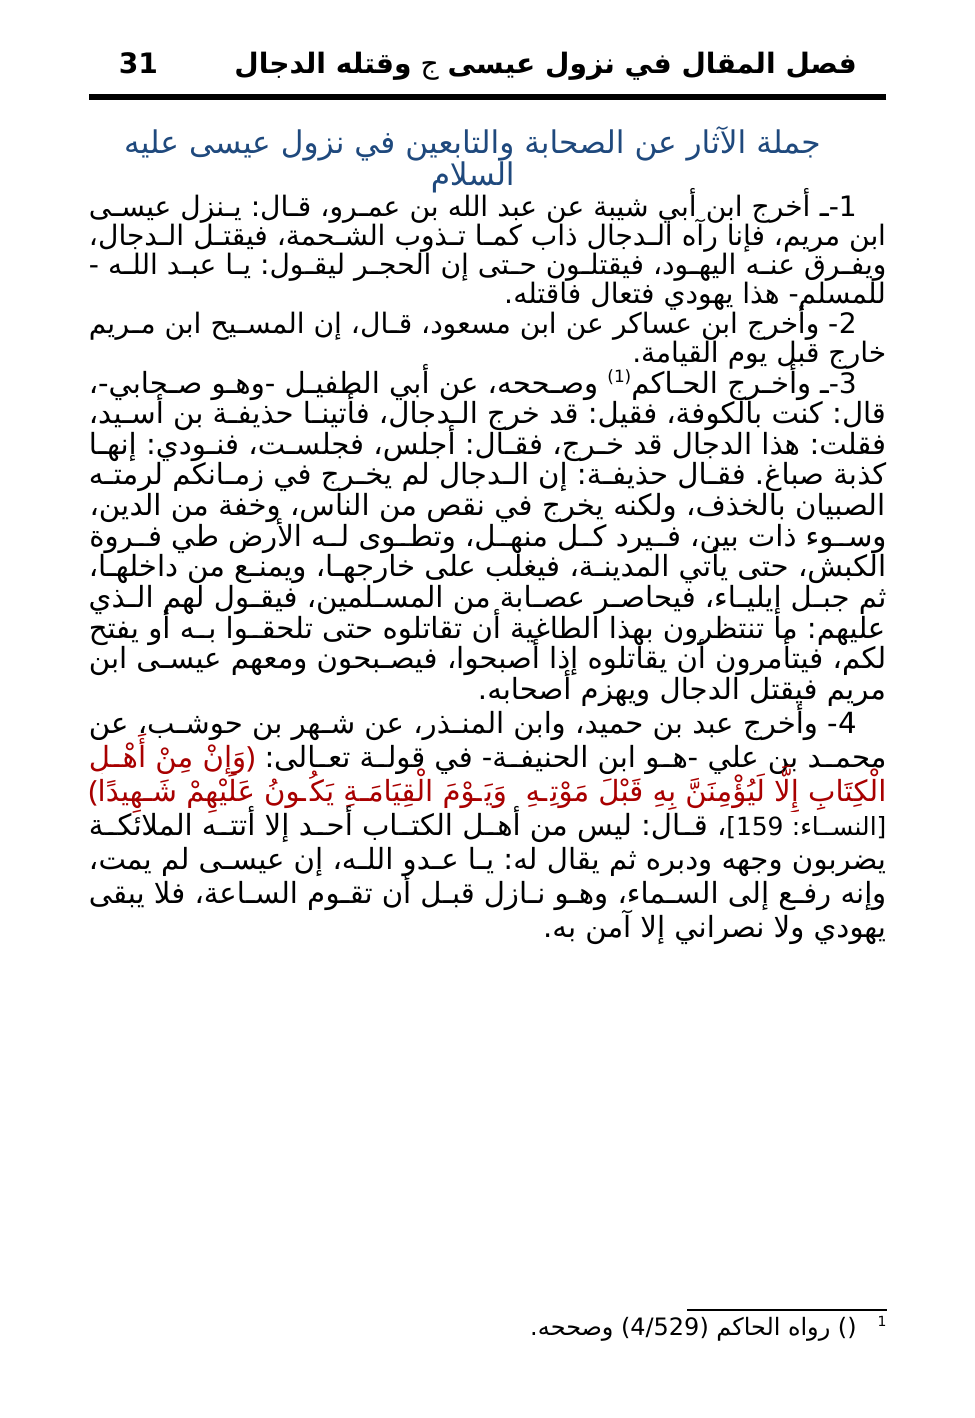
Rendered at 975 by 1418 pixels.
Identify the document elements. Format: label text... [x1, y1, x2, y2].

text 3- وأخرج الحاكم() وصححه، عن أبي الطفيل -وهو صحابي-، قال: كنت بالكوفة، فقيل: قد خرج الدجال، فأتينا حذيفة بن أسيد، فقلت: هذا الدجال قد خرج، فقال: أجلس، فجلست، فنودي: إنها كذبة صباغ. فقال حذيفة: إن الدجال لم يخرج في زمانكم لرمته الصبيان بالخذف، ولكنه يخرج في نقص من الناس، وخفة من الدين، وسوء ذات بين، فيرد كل منهل، وتطوى له الأرض طي فروة الكبش، حتى يأتي المدينة، فيغلب على خارجها، ويمنع من داخلها، ثم جبل إيلياء، فيحاصر عصابة من المسلمين، فيقول لهم الذي عليهم: ما تنتظرون بهذا الطاغية أن تقاتلوه حتى تلحقوا به أو يفتح لكم، فيتأمرون أن يقاتلوه إذا أصبحوا، فيصبحون ومعهم عيسى ابن مريم فيقتل الدجال ويهزم أصحابه. [89, 369, 886, 706]
text 2- وأخرج ابن عساكر عن ابن مسعود، قال، إن المسيح ابن مريم خارج قبل يوم القيامة. [89, 311, 886, 369]
text 4- وأخرج عبد بن حميد، وابن المنذر، عن شهر بن حوشب، عن محمد بن علي -هو ابن الحنيفة- في قولة تعالى: ﴿وَإِنْ مِنْ أَهْلِ الْكِتَابِ إِلَّا لَيُؤْمِنَنَّ بِهِ قَبْلَ مَوْتِهِ وَيَوْمَ الْقِيَامَةِ يَكُونُ عَلَيْهِمْ شَهِيدًا﴾ [النساء: 159]، قال: ليس من أهل الكتاب أحد إلا أتته الملائكة يضربون وجهه ودبره ثم يقال له: يا عدو الله، إن عيسى لم يمت، وإنه رفع إلى السماء، وهو نازل قبل أن تقوم الساعة، فلا يبقى يهودي ولا نصراني إلا آمن به. [89, 706, 886, 774]
text 1- أخرج ابن أبي شيبة عن عبد الله بن عمرو، قال: ينزل عيسى ابن مريم، فإنا رآه الدجال ذاب كما تذوب الشحمة، فيقتل الدجال، ويفرق عنه اليهود، فيقتلون حتى إن الحجر ليقول: يا عبد الله -للمسلم- هذا يهودي فتعال فاقتله. [89, 193, 886, 311]
text جملة الآثار عن الصحابة والتابعين في نزول عيسى عليه السلام [89, 127, 857, 193]
text 4- وأخرج عبد بن حميد، وابن المنذر، عن شهر بن حوشب، عن محمد بن علي -هو ابن الحنيفة- في قولة تعالى: ﴿وَإِنْ مِنْ أَهْلِ الْكِتَابِ إِلَّا لَيُؤْمِنَنَّ بِهِ قَبْلَ مَوْتِهِ وَيَوْمَ الْقِيَامَةِ يَكُونُ عَلَيْهِمْ شَهِيدًا﴾ [النساء: 159]، قال: ليس من أهل الكتاب أحد إلا أتته الملائكة يضربون وجهه ودبره ثم يقال له: يا عدو الله، إن عيسى لم يمت، وإنه رفع إلى السماء، وهو نازل قبل أن تقوم الساعة، فلا يبقى يهودي ولا نصراني إلا آمن به. [89, 808, 886, 944]
